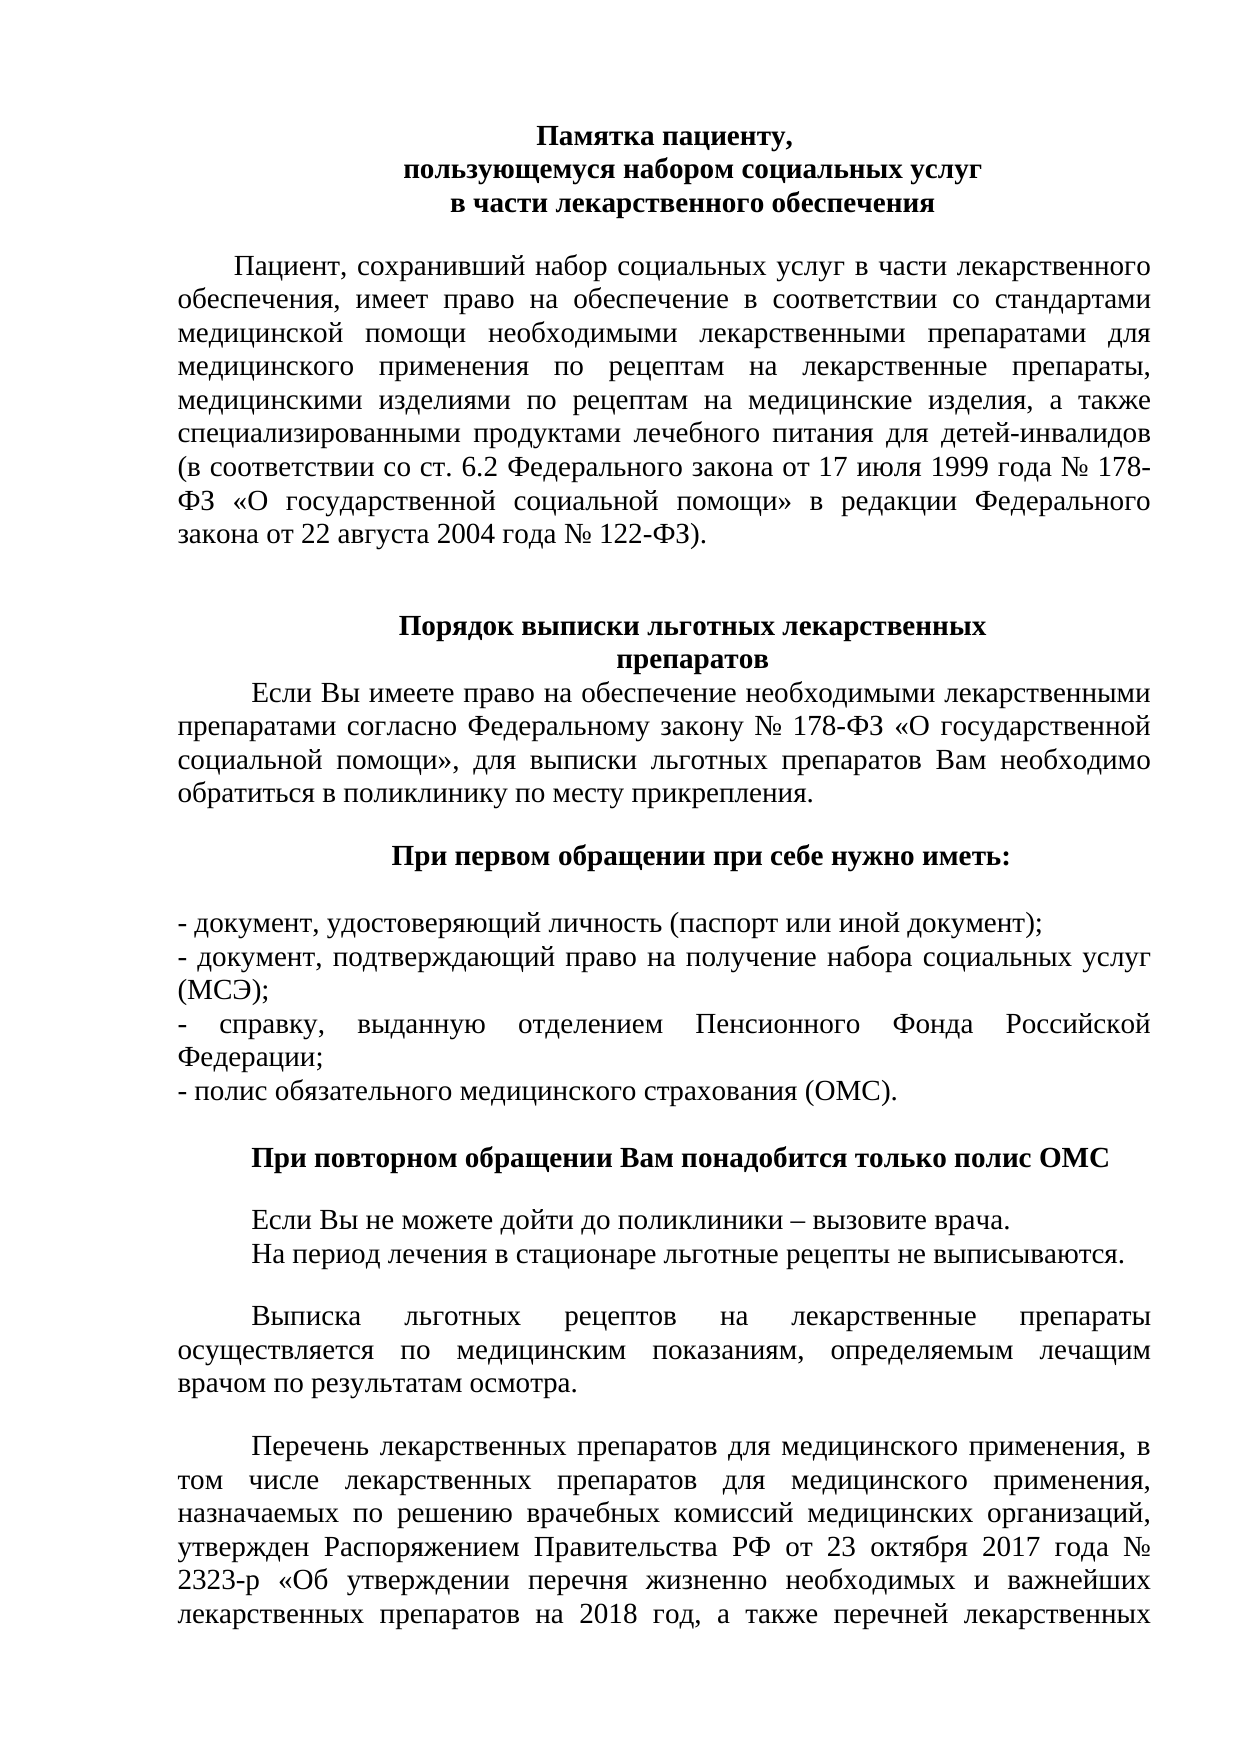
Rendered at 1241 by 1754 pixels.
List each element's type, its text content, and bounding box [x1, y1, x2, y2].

text - справку, выданную отделением Пенсионного Фонда Российской Федерации; [177, 1006, 1152, 1073]
text в части лекарственного обеспечения [177, 185, 1152, 219]
text - документ, подтверждающий право на получение набора социальных услуг (МСЭ); [177, 939, 1152, 1006]
text Порядок выписки льготных лекарственных [177, 608, 1152, 641]
text пользующемуся набором социальных услуг [177, 152, 1152, 185]
text При повторном обращении Вам понадобится только полис ОМС [177, 1140, 1152, 1173]
text - документ, удостоверяющий личность (паспорт или иной документ); [177, 905, 1152, 939]
text Если Вы не можете дойти до поликлиники – вызовите врача. [177, 1202, 1152, 1236]
text Памятка пациенту, [177, 118, 1152, 152]
text Пациент, сохранивший набор социальных услуг в части лекарственного обеспечения, имеет право на обеспечение в соответствии со стандартами медицинской помощи необходимыми лекарственными препаратами для медицинского применения по рецептам на лекарственные препараты, медицинскими изделиями по рецептам на медицинские изделия, а также специализированными продуктами лечебного питания для детей-инвалидов (в соответствии со ст. 6.2 Федерального закона от 17 июля 1999 года № 178-ФЗ «О государственной социальной помощи» в редакции Федерального закона от 22 августа 2004 года № 122-ФЗ). [177, 248, 1152, 550]
text При первом обращении при себе нужно иметь: [177, 838, 1152, 872]
text Выписка льготных рецептов на лекарственные препараты осуществляется по медицинским показаниям, определяемым лечащим врачом по результатам осмотра. [177, 1298, 1152, 1399]
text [177, 1428, 1152, 1629]
text Если Вы имеете право на обеспечение необходимыми лекарственными препаратами согласно Федеральному закону № 178-ФЗ «О государственной социальной помощи», для выписки льготных препаратов Вам необходимо обратиться в поликлинику по месту прикрепления. [177, 675, 1152, 809]
text На период лечения в стационаре льготные рецепты не выписываются. [177, 1236, 1152, 1269]
text препаратов [177, 641, 1152, 675]
text - полис обязательного медицинского страхования (ОМС). [177, 1073, 1152, 1106]
